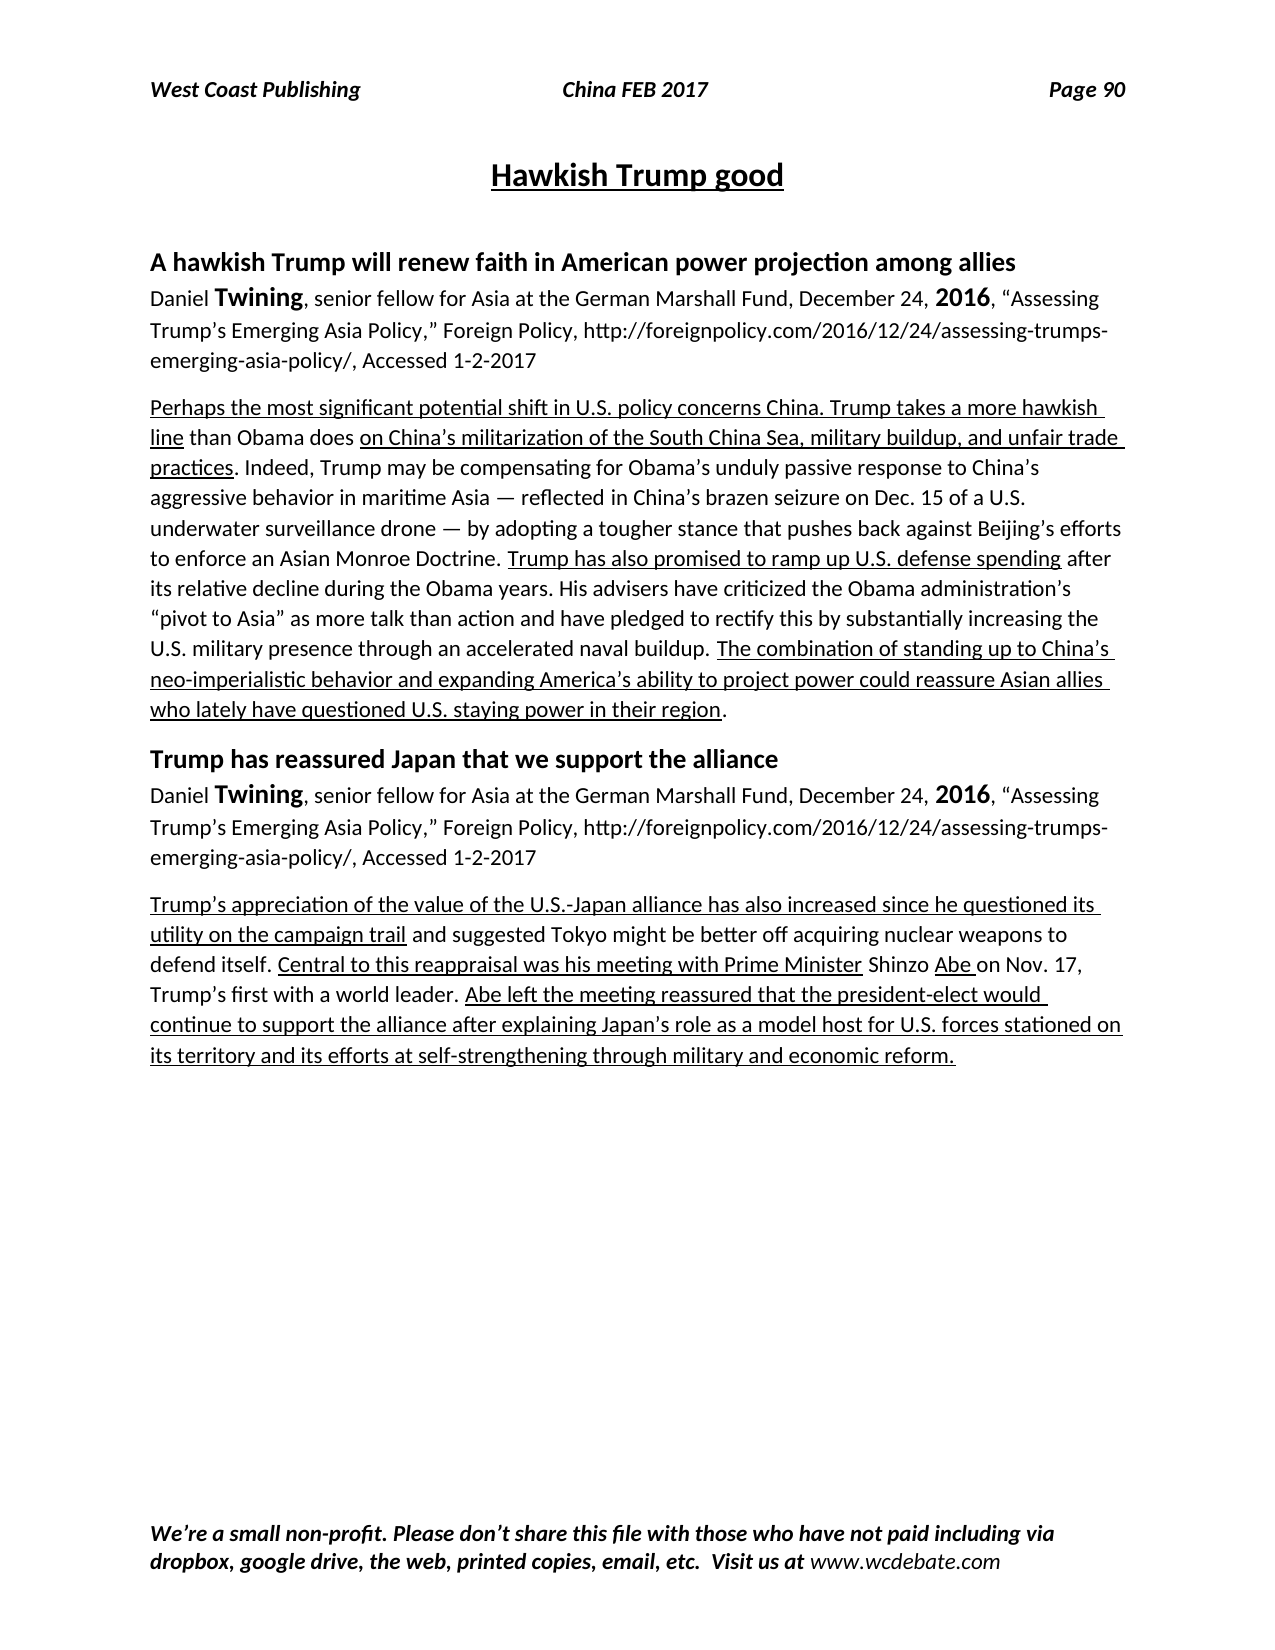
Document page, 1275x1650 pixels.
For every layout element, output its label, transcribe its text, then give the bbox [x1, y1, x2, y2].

subtitle Hawkish Trump good [150, 154, 1125, 195]
text Trump’s appreciation of the value of the U.S.-Japan alliance has also increased since he questioned its utility on the campaign trail and suggested Tokyo might be better off acquiring nuclear weapons to defend itself. Central to this reappraisal was his meeting with Prime Minister Shinzo Abe on Nov. 17, Trump’s first with a world leader. Abe left the meeting reassured that the president-elect would continue to support the alliance after explaining Japan’s role as a model host for U.S. forces stationed on its territory and its efforts at self-strengthening through military and economic reform. [150, 890, 1125, 1069]
subtitle A hawkish Trump will renew faith in American power projection among allies [150, 245, 1125, 278]
text Daniel Twining, senior fellow for Asia at the German Marshall Fund, December 24, 2016, “Assessing Trump’s Emerging Asia Policy,” Foreign Policy, http://foreignpolicy.com/2016/12/24/assessing-trumps-emerging-asia-policy/, Accessed 1-2-2017 [150, 777, 1125, 871]
text Daniel Twining, senior fellow for Asia at the German Marshall Fund, December 24, 2016, “Assessing Trump’s Emerging Asia Policy,” Foreign Policy, http://foreignpolicy.com/2016/12/24/assessing-trumps-emerging-asia-policy/, Accessed 1-2-2017 [150, 281, 1125, 374]
subtitle Trump has reassured Japan that we support the alliance [150, 742, 1125, 775]
text Perhaps the most significant potential shift in U.S. policy concerns China. Trump takes a more hawkish line than Obama does on China’s militarization of the South China Sea, military buildup, and unfair trade practices. Indeed, Trump may be compensating for Obama’s unduly passive response to China’s aggressive behavior in maritime Asia — reflected in China’s brazen seizure on Dec. 15 of a U.S. underwater surveillance drone — by adopting a tougher stance that pushes back against Beijing’s efforts to enforce an Asian Monroe Doctrine. Trump has also promised to ramp up U.S. defense spending after its relative decline during the Obama years. His advisers have criticized the Obama administration’s “pivot to Asia” as more talk than action and have pledged to rectify this by substantially increasing the U.S. military presence through an accelerated naval buildup. The combination of standing up to China’s neo-imperialistic behavior and expanding America’s ability to project power could reassure Asian allies who lately have questioned U.S. staying power in their region. [150, 393, 1125, 723]
